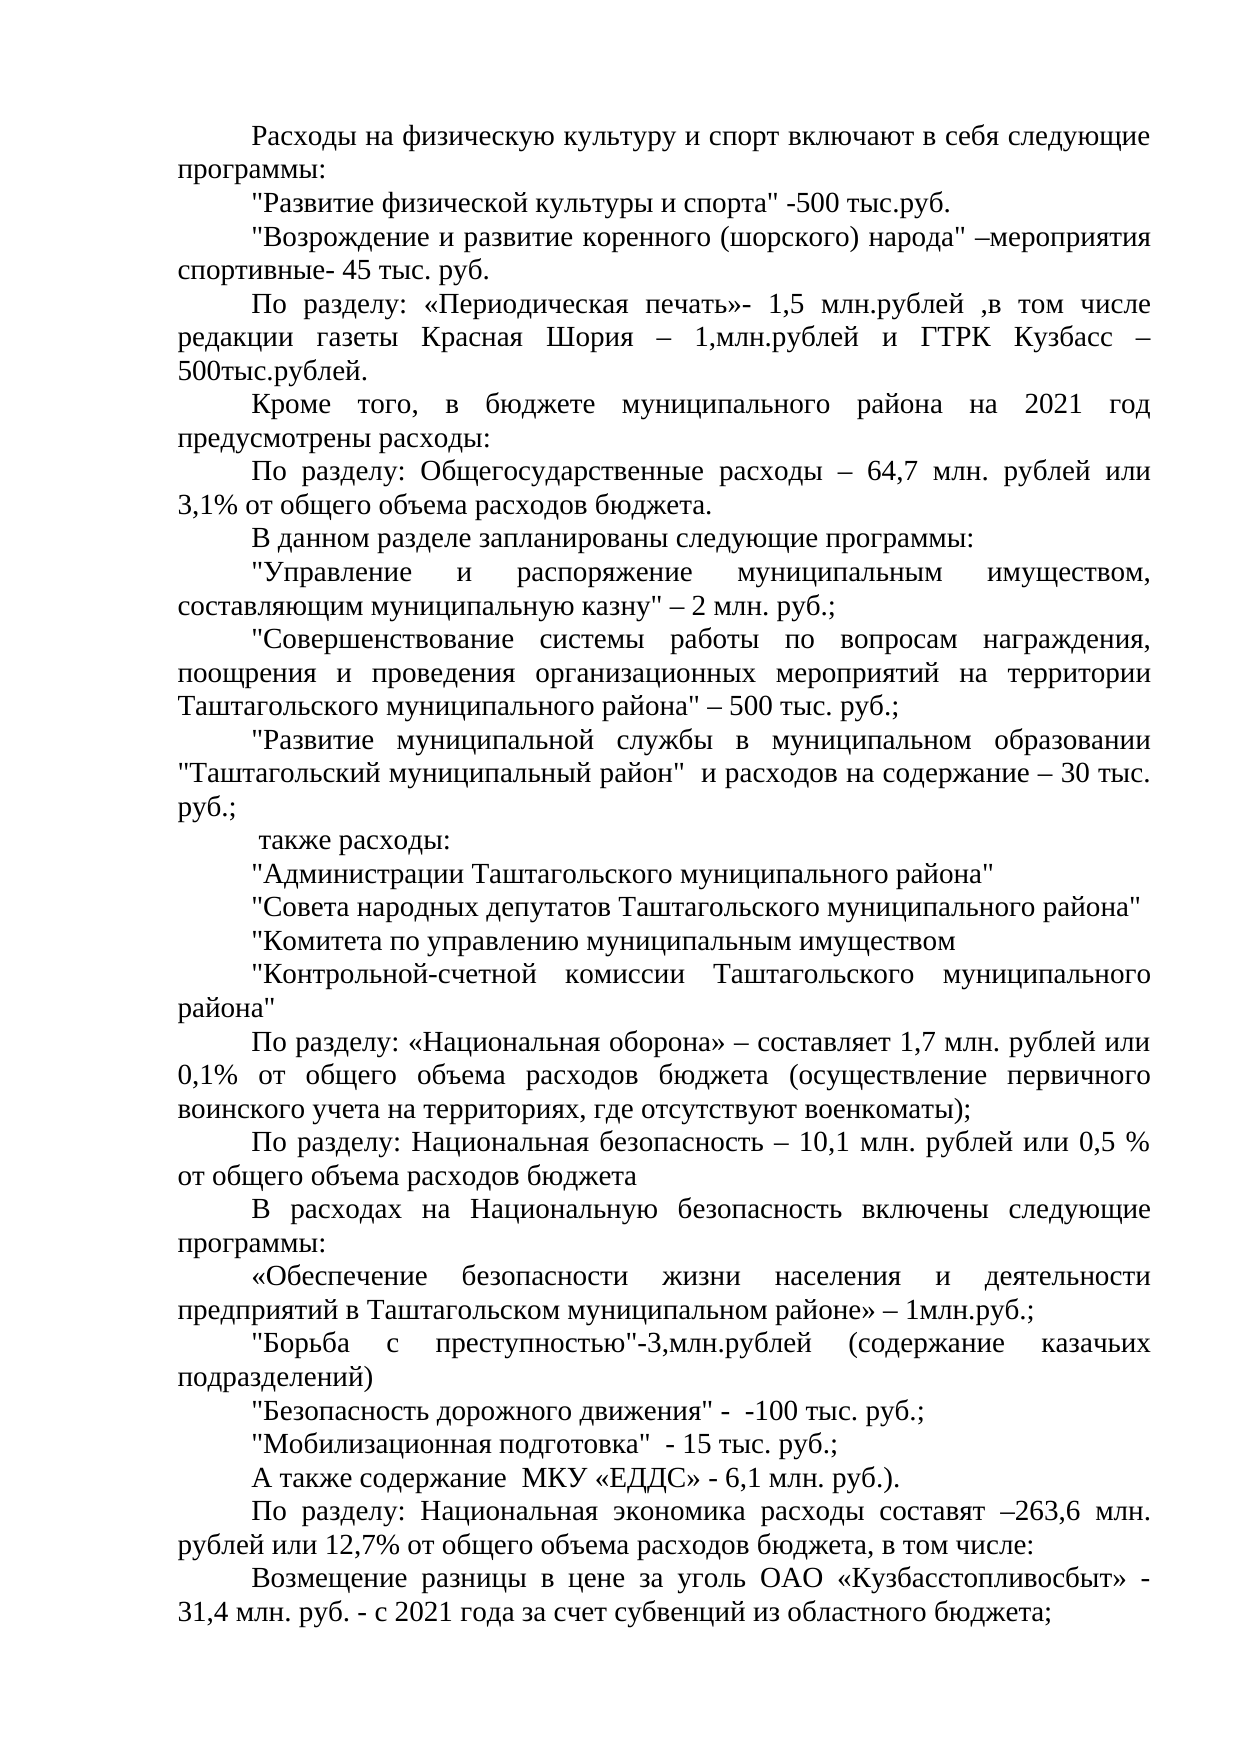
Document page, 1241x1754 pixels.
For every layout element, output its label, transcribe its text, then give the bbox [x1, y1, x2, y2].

text Возмещение разницы в цене за уголь ОАО «Кузбасстопливосбыт» - 31,4 млн. руб. - с 2021 года за счет субвенций из областного бюджета; [177, 1560, 1152, 1627]
text "Совета народных депутатов Таштагольского муниципального района" [177, 889, 1152, 923]
text Кроме того, в бюджете муниципального района на 2021 год предусмотрены расходы: [177, 386, 1152, 453]
text "Комитета по управлению муниципальным имуществом [177, 923, 1152, 957]
text "Контрольной-счетной комиссии Таштагольского муниципального района" [177, 957, 1152, 1024]
text В расходах на Национальную безопасность включены следующие программы: [177, 1191, 1152, 1258]
text По разделу: Национальная безопасность – 10,1 млн. рублей или 0,5 % от общего объема расходов бюджета [177, 1124, 1152, 1191]
text "Возрождение и развитие коренного (шорского) народа" –мероприятия спортивные- 45 тыс. руб. [177, 219, 1152, 286]
text также расходы: [177, 822, 1152, 856]
text "Развитие физической культуры и спорта" -500 тыс.руб. [177, 185, 1152, 219]
text По разделу: Национальная экономика расходы составят –263,6 млн. рублей или 12,7% от общего объема расходов бюджета, в том числе: [177, 1493, 1152, 1560]
text "Безопасность дорожного движения" - -100 тыс. руб.; [177, 1393, 1152, 1426]
text "Управление и распоряжение муниципальным имуществом, составляющим муниципальную казну" – 2 млн. руб.; [177, 554, 1152, 621]
text А также содержание МКУ «ЕДДС» - 6,1 млн. руб.). [177, 1460, 1152, 1493]
text По разделу: «Периодическая печать»- 1,5 млн.рублей ,в том числе редакции газеты Красная Шория – 1,млн.рублей и ГТРК Кузбасс –500тыс.рублей. [177, 286, 1152, 386]
text Расходы на физическую культуру и спорт включают в себя следующие программы: [177, 118, 1152, 185]
text По разделу: «Национальная оборона» – составляет 1,7 млн. рублей или 0,1% от общего объема расходов бюджета (осуществление первичного воинского учета на территориях, где отсутствуют военкоматы); [177, 1024, 1152, 1124]
text "Совершенствование системы работы по вопросам награждения, поощрения и проведения организационных мероприятий на территории Таштагольского муниципального района" – 500 тыс. руб.; [177, 621, 1152, 722]
text "Развитие муниципальной службы в муниципальном образовании "Таштагольский муниципальный район" и расходов на содержание – 30 тыс. руб.; [177, 722, 1152, 822]
text "Борьба с преступностью"-3,млн.рублей (содержание казачьих подразделений) [177, 1326, 1152, 1393]
text "Администрации Таштагольского муниципального района" [177, 856, 1152, 889]
text В данном разделе запланированы следующие программы: [177, 521, 1152, 554]
text По разделу: Общегосударственные расходы – 64,7 млн. рублей или 3,1% от общего объема расходов бюджета. [177, 453, 1152, 521]
text «Обеспечение безопасности жизни населения и деятельности предприятий в Таштагольском муниципальном районе» – 1млн.руб.; [177, 1258, 1152, 1326]
text "Мобилизационная подготовка" - 15 тыс. руб.; [177, 1426, 1152, 1460]
